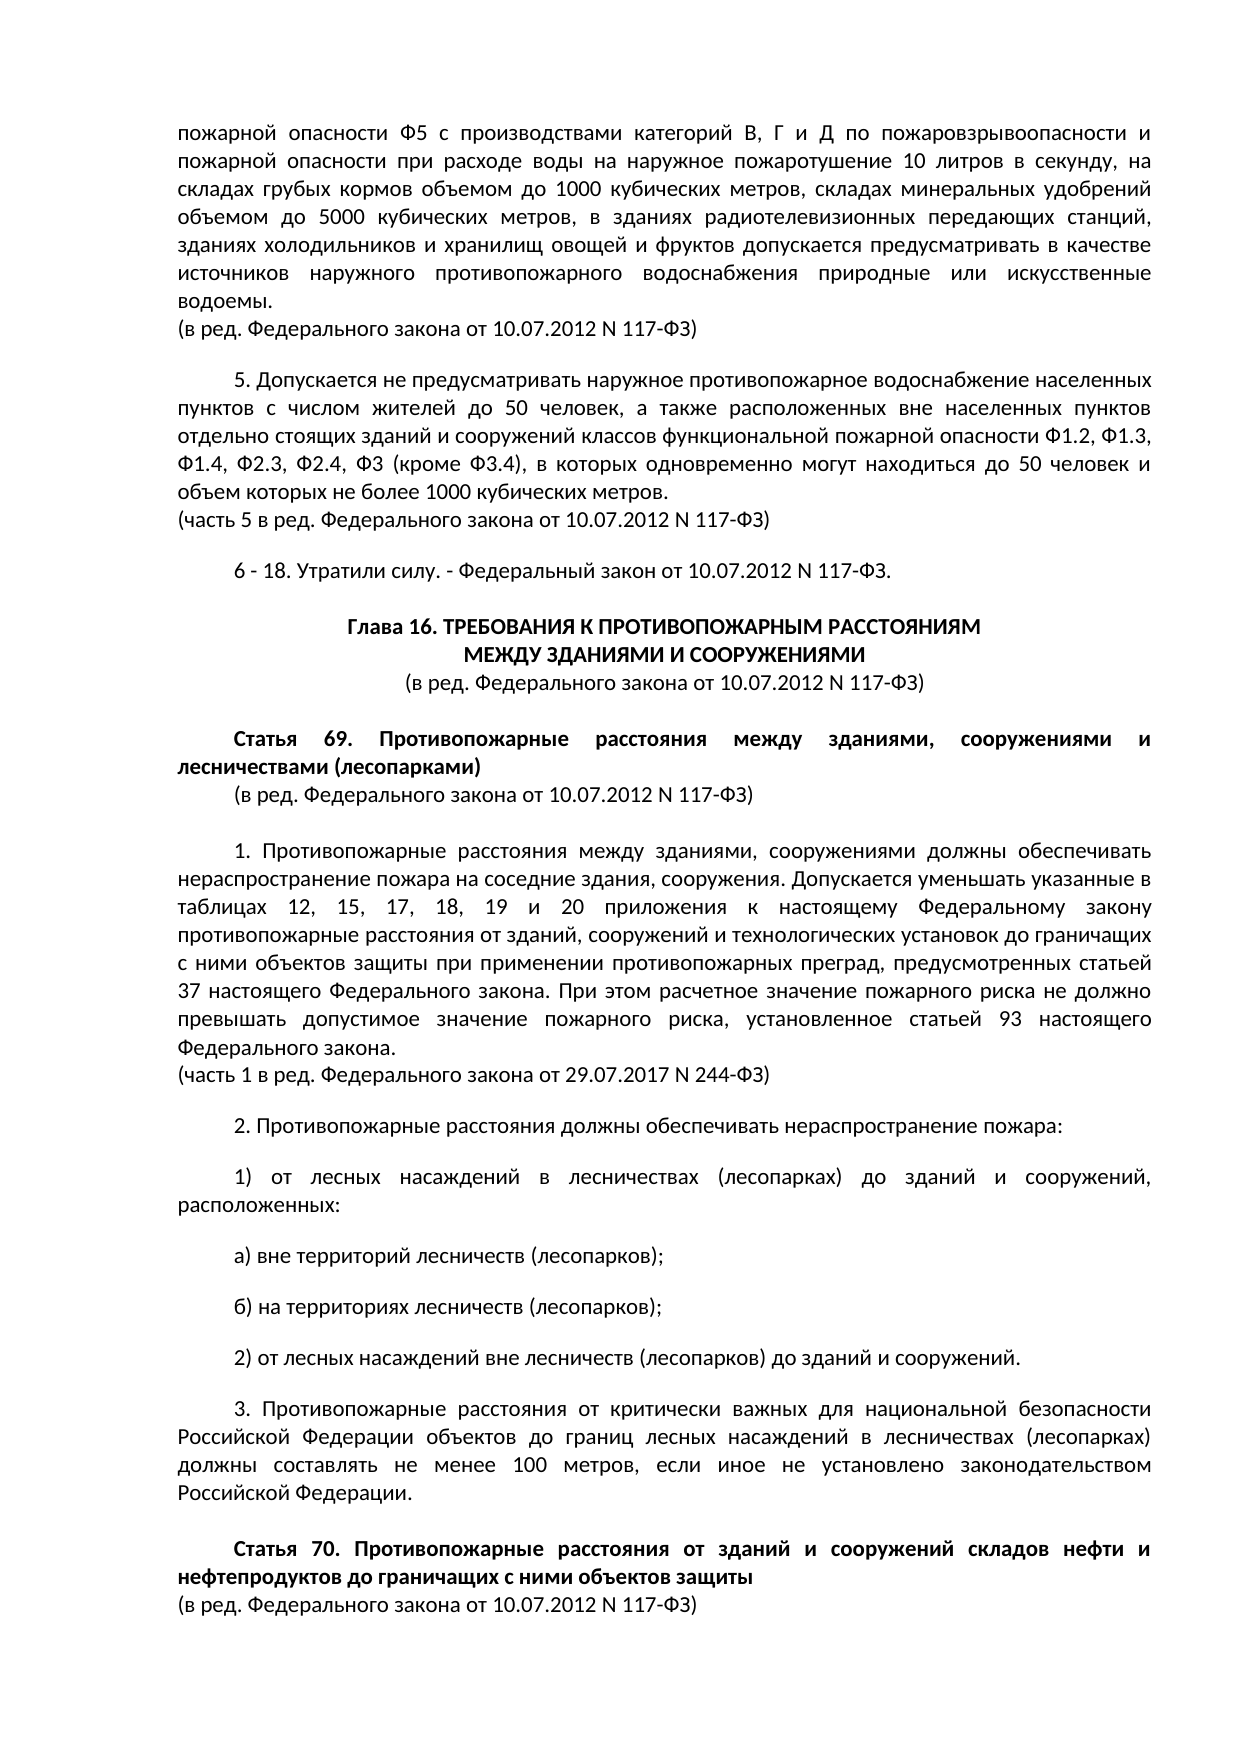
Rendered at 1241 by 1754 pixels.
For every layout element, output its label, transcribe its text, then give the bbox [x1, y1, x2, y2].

text (часть 1 в ред. Федерального закона от 29.07.2017 N 244-ФЗ) [177, 1061, 1152, 1089]
text 6 - 18. Утратили силу. - Федеральный закон от 10.07.2012 N 117-ФЗ. [177, 556, 1152, 584]
text б) на территориях лесничеств (лесопарков); [177, 1292, 1152, 1320]
text (часть 5 в ред. Федерального закона от 10.07.2012 N 117-ФЗ) [177, 505, 1152, 533]
text 1) от лесных насаждений в лесничествах (лесопарках) до зданий и сооружений, расположенных: [177, 1162, 1152, 1218]
text 3. Противопожарные расстояния от критически важных для национальной безопасности Российской Федерации объектов до границ лесных насаждений в лесничествах (лесопарках) должны составлять не менее 100 метров, если иное не установлено законодательством Российской Федерации. [177, 1394, 1152, 1506]
text 1. Противопожарные расстояния между зданиями, сооружениями должны обеспечивать нераспространение пожара на соседние здания, сооружения. Допускается уменьшать указанные в таблицах 12, 15, 17, 18, 19 и 20 приложения к настоящему Федеральному закону противопожарные расстояния от зданий, сооружений и технологических установок до граничащих с ними объектов защиты при применении противопожарных преград, предусмотренных статьей 37 настоящего Федерального закона. При этом расчетное значение пожарного риска не должно превышать допустимое значение пожарного риска, установленное статьей 93 настоящего Федерального закона. [177, 836, 1152, 1061]
text (в ред. Федерального закона от 10.07.2012 N 117-ФЗ) [177, 314, 1152, 342]
text (в ред. Федерального закона от 10.07.2012 N 117-ФЗ) [177, 668, 1152, 696]
text а) вне территорий лесничеств (лесопарков); [177, 1241, 1152, 1269]
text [177, 118, 1152, 314]
text 2. Противопожарные расстояния должны обеспечивать нераспространение пожара: [177, 1112, 1152, 1139]
text (в ред. Федерального закона от 10.07.2012 N 117-ФЗ) [177, 780, 1152, 808]
text 5. Допускается не предусматривать наружное противопожарное водоснабжение населенных пунктов с числом жителей до 50 человек, а также расположенных вне населенных пунктов отдельно стоящих зданий и сооружений классов функциональной пожарной опасности Ф1.2, Ф1.3, Ф1.4, Ф2.3, Ф2.4, Ф3 (кроме Ф3.4), в которых одновременно могут находиться до 50 человек и объем которых не более 1000 кубических метров. [177, 365, 1152, 505]
title Статья 69. Противопожарные расстояния между зданиями, сооружениями и лесничествами (лесопарками) [177, 724, 1152, 780]
title МЕЖДУ ЗДАНИЯМИ И СООРУЖЕНИЯМИ [177, 640, 1152, 668]
text (в ред. Федерального закона от 10.07.2012 N 117-ФЗ) [177, 1590, 1152, 1618]
text 2) от лесных насаждений вне лесничеств (лесопарков) до зданий и сооружений. [177, 1343, 1152, 1371]
title Глава 16. ТРЕБОВАНИЯ К ПРОТИВОПОЖАРНЫМ РАССТОЯНИЯМ [177, 612, 1152, 640]
title Статья 70. Противопожарные расстояния от зданий и сооружений складов нефти и нефтепродуктов до граничащих с ними объектов защиты [177, 1534, 1152, 1590]
